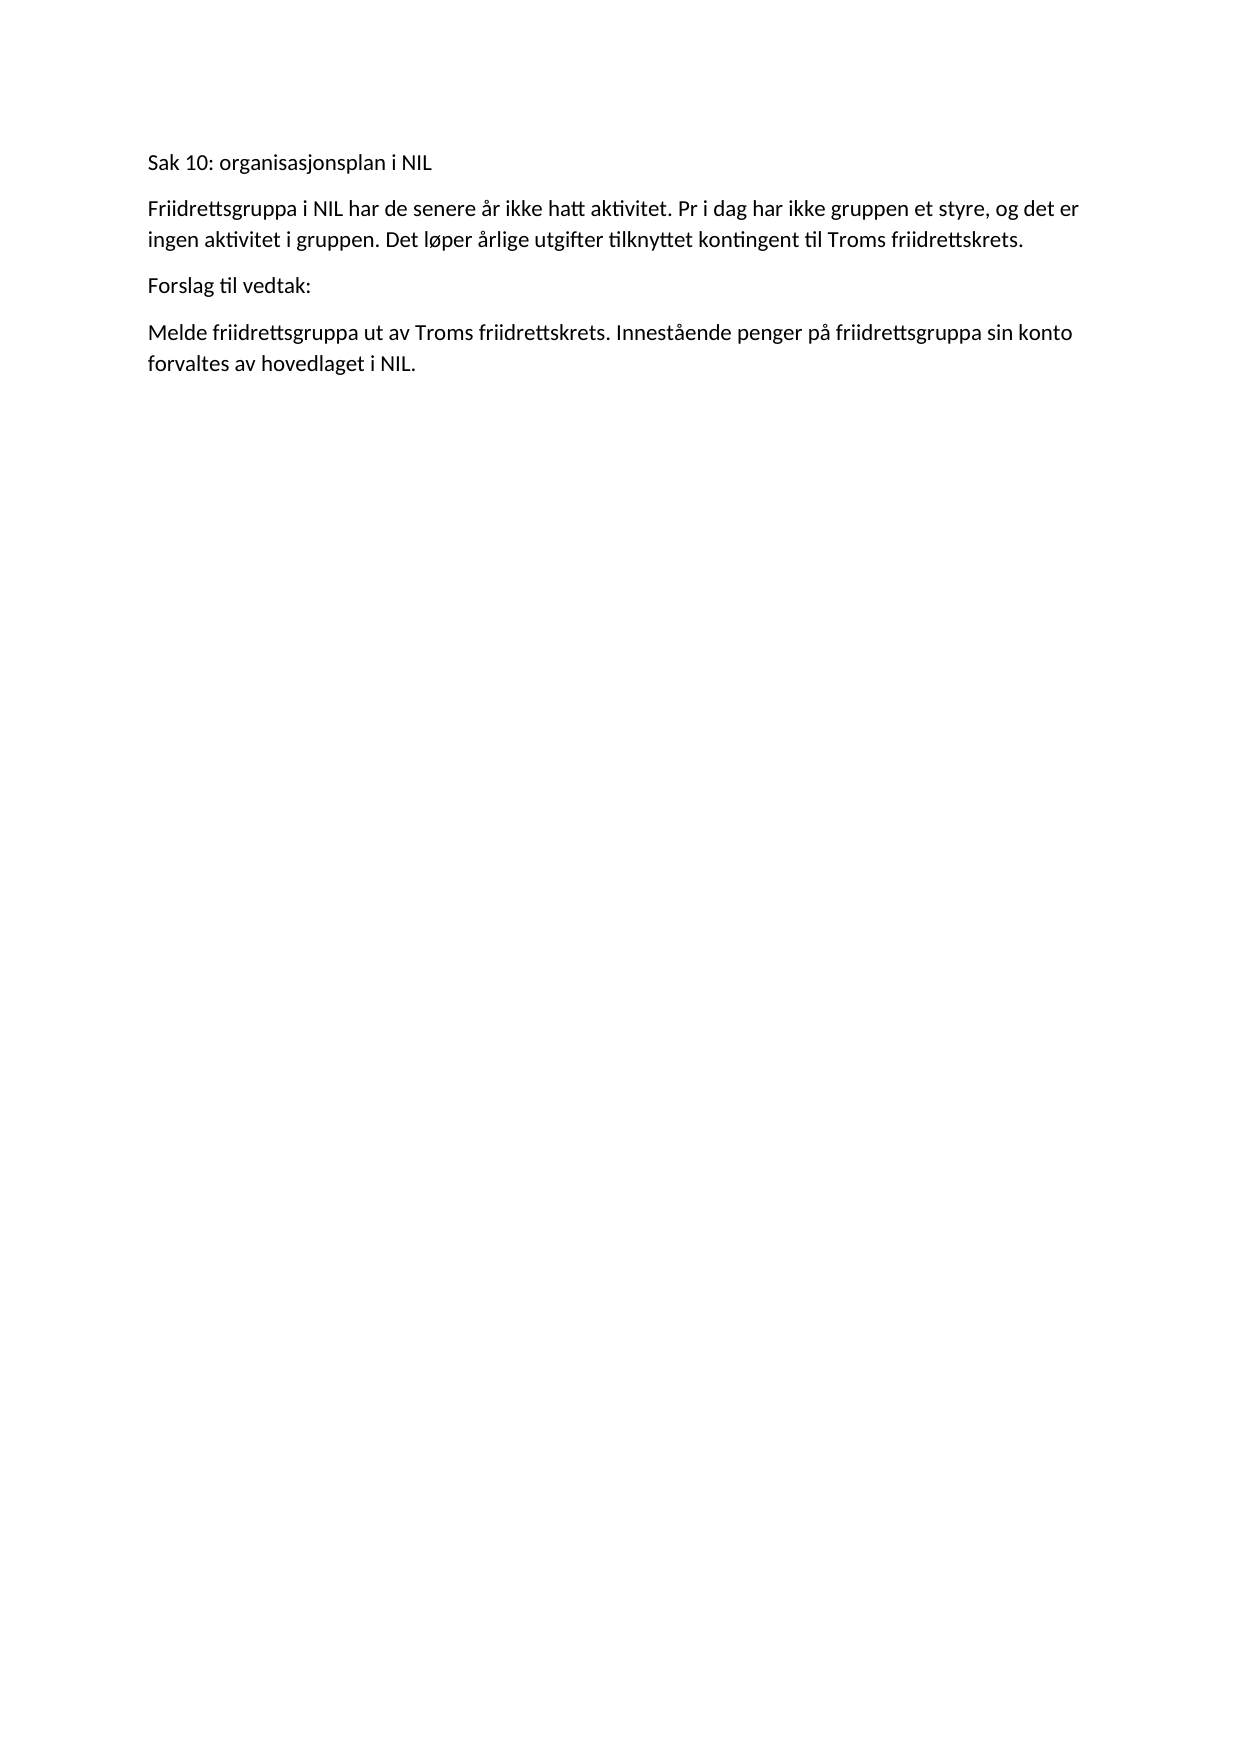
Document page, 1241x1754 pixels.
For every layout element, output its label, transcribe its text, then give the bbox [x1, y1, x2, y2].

text Sak 10: organisasjonsplan i NIL [148, 148, 1093, 176]
text Melde friidrettsgruppa ut av Troms friidrettskrets. Innestående penger på friidrettsgruppa sin konto forvaltes av hovedlaget i NIL. [148, 318, 1093, 377]
text Forslag til vedtak: [148, 272, 1093, 299]
text Friidrettsgruppa i NIL har de senere år ikke hatt aktivitet. Pr i dag har ikke gruppen et styre, og det er ingen aktivitet i gruppen. Det løper årlige utgifter tilknyttet kontingent til Troms friidrettskrets. [148, 194, 1093, 253]
